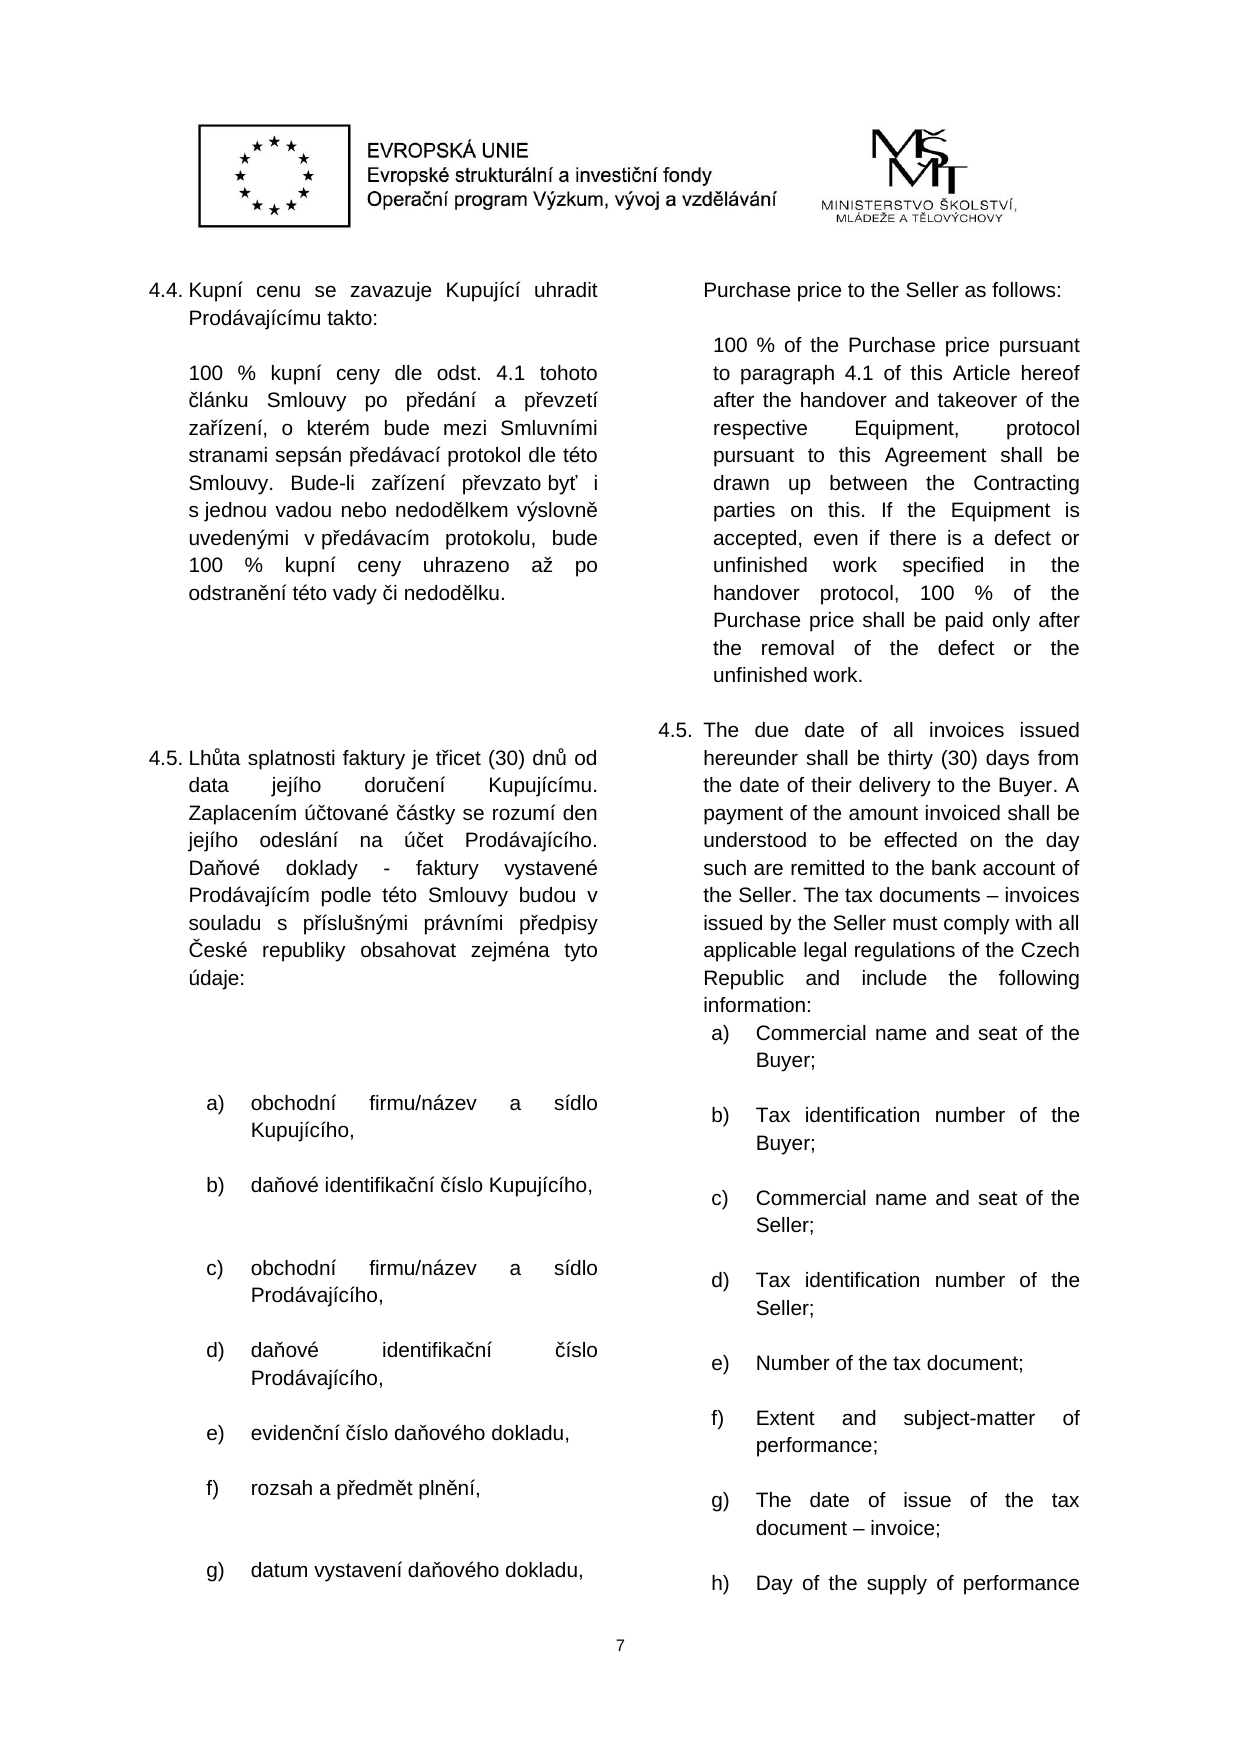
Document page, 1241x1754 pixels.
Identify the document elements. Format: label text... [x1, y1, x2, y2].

picture [147, 73, 1067, 278]
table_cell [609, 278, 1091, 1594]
